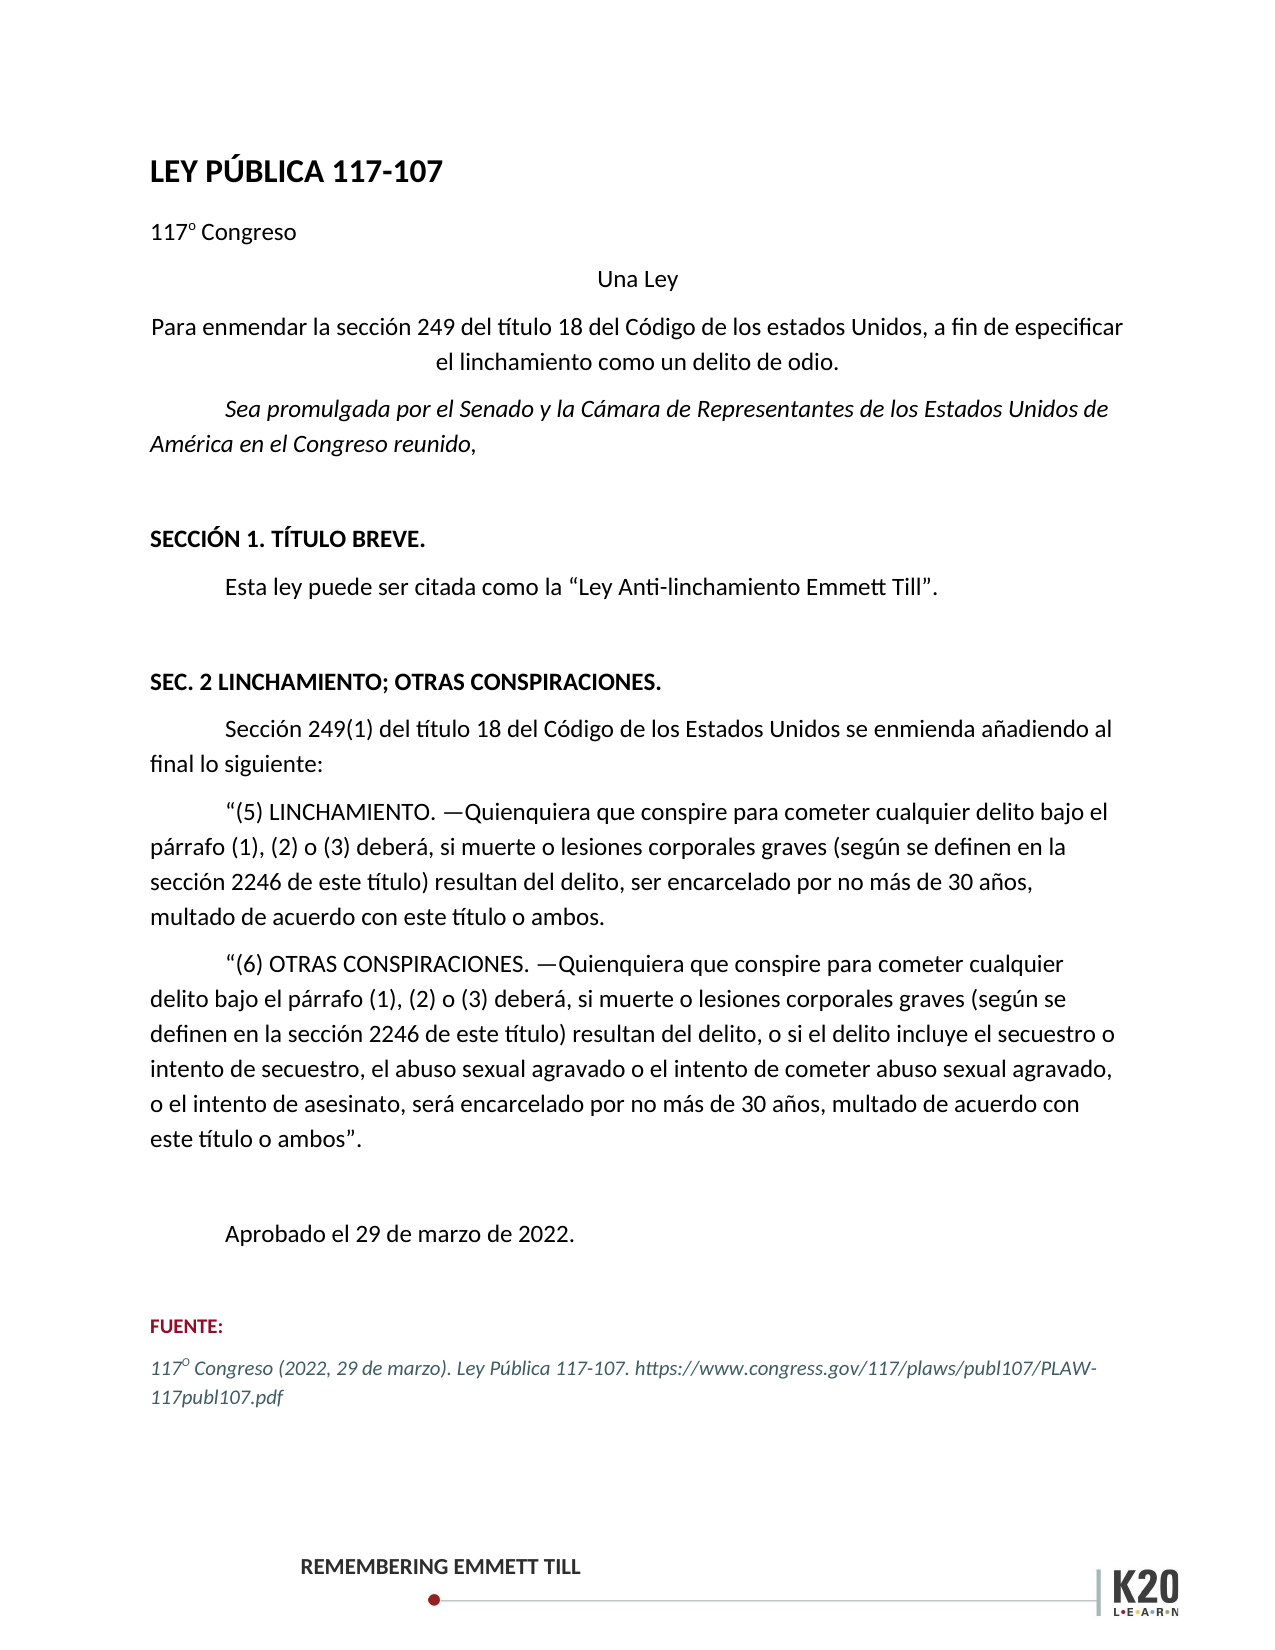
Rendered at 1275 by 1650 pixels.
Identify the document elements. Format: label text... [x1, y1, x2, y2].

text Esta ley puede ser citada como la “Ley Anti-linchamiento Emmett Till”. [150, 571, 1125, 601]
text “(6) OTRAS CONSPIRACIONES. —Quienquiera que conspire para cometer cualquier delito bajo el párrafo (1), (2) o (3) deberá, si muerte o lesiones corporales graves (según se definen en la sección 2246 de este título) resultan del delito, o si el delito incluye el secuestro o intento de secuestro, el abuso sexual agravado o el intento de cometer abuso sexual agravado, o el intento de asesinato, será encarcelado por no más de 30 años, multado de acuerdo con este título o ambos”. [150, 948, 1125, 1154]
text Una Ley [150, 263, 1125, 294]
text SECCIÓN 1. TÍTULO BREVE. [150, 523, 1125, 554]
text “(5) LINCHAMIENTO. —Quienquiera que conspire para cometer cualquier delito bajo el párrafo (1), (2) o (3) deberá, si muerte o lesiones corporales graves (según se definen en la sección 2246 de este título) resultan del delito, ser encarcelado por no más de 30 años, multado de acuerdo con este título o ambos. [150, 796, 1125, 931]
text Para enmendar la sección 249 del título 18 del Código de los estados Unidos, a fin de especificar el linchamiento como un delito de odio. [150, 311, 1125, 376]
text FUENTE: [150, 1313, 1125, 1339]
text Aprobado el 29 de marzo de 2022. [150, 1218, 1125, 1249]
text SEC. 2 LINCHAMIENTO; OTRAS CONSPIRACIONES. [150, 666, 1125, 696]
text Sección 249(1) del título 18 del Código de los Estados Unidos se enmienda añadiendo al final lo siguiente: [150, 713, 1125, 779]
text 117o Congreso [150, 216, 1125, 246]
picture [428, 1567, 1179, 1619]
text 117O Congreso (2022, 29 de marzo). Ley Pública 117-107. https://www.congress.gov/117/plaws/publ107/PLAW-117publ107.pdf [150, 1355, 1125, 1409]
text Sea promulgada por el Senado y la Cámara de Representantes de los Estados Unidos de América en el Congreso reunido, [150, 393, 1125, 459]
title LEY PÚBLICA 117-107 [150, 150, 1125, 191]
